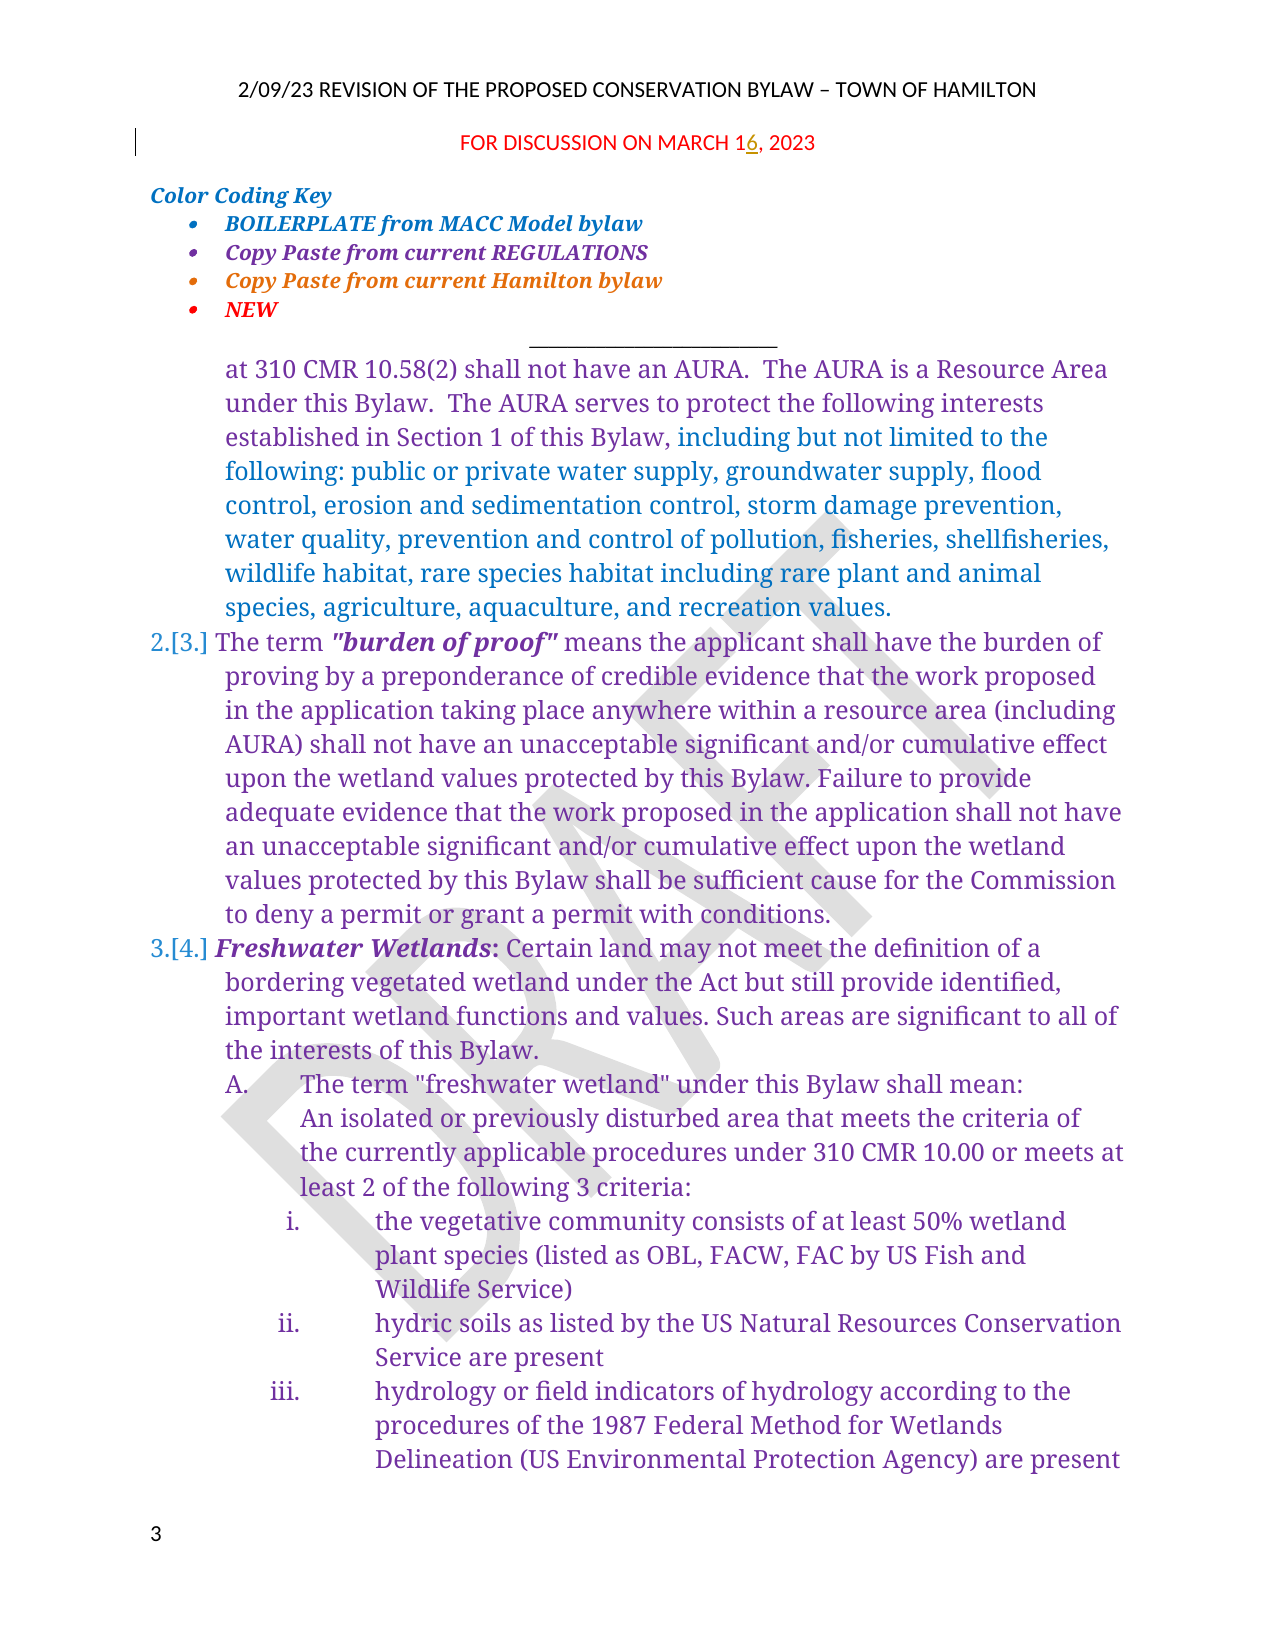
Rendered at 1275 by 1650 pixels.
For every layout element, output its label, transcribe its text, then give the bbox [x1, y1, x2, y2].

text An isolated or previously disturbed area that meets the criteria of the currently applicable procedures under 310 CMR 10.00 or meets at least 2 of the following 3 criteria: [300, 1101, 1125, 1203]
list hydrology or field indicators of hydrology according to the procedures of the 1987 Federal Method for Wetlands Delineation (US Environmental Protection Agency) are present [300, 1373, 1125, 1476]
list hydric soils as listed by the US Natural Resources Conservation Service are present [300, 1305, 1125, 1373]
list The term "burden of proof" means the applicant shall have the burden of proving by a preponderance of credible evidence that the work proposed in the application taking place anywhere within a resource area (including AURA) shall not have an unacceptable significant and/or cumulative effect upon the wetland values protected by this Bylaw. Failure to provide adequate evidence that the work proposed in the application shall not have an unacceptable significant and/or cumulative effect upon the wetland values protected by this Bylaw shall be sufficient cause for the Commission to deny a permit or grant a permit with conditions. [150, 624, 1125, 931]
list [150, 352, 1125, 624]
list The term "freshwater wetland" under this Bylaw shall mean: [225, 1067, 1125, 1101]
list Freshwater Wetlands: Certain land may not meet the definition of a bordering vegetated wetland under the Act but still provide identified, important wetland functions and values. Such areas are significant to all of the interests of this Bylaw. [150, 931, 1125, 1067]
list the vegetative community consists of at least 50% wetland plant species (listed as OBL, FACW, FAC by US Fish and Wildlife Service) [300, 1203, 1125, 1305]
